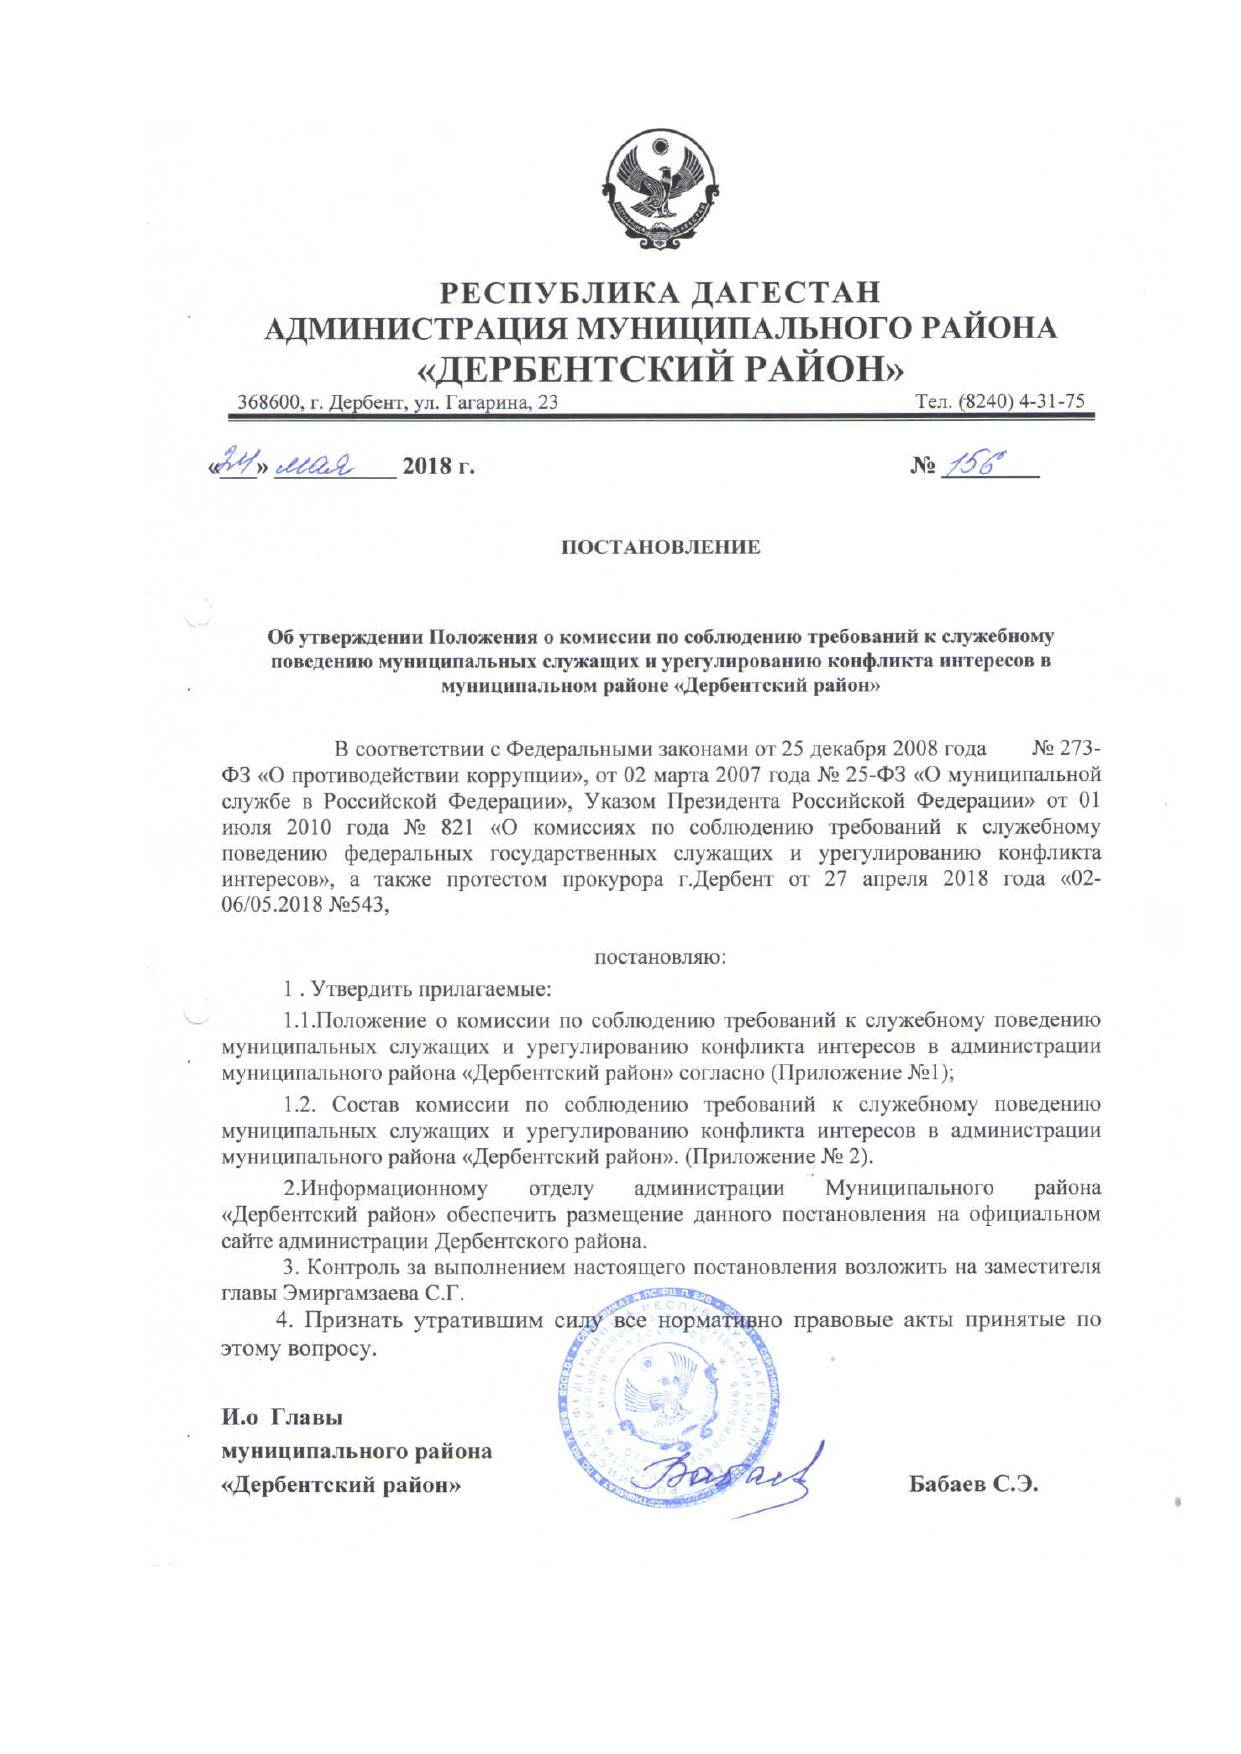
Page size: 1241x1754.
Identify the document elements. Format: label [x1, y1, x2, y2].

picture [147, 118, 1182, 1566]
